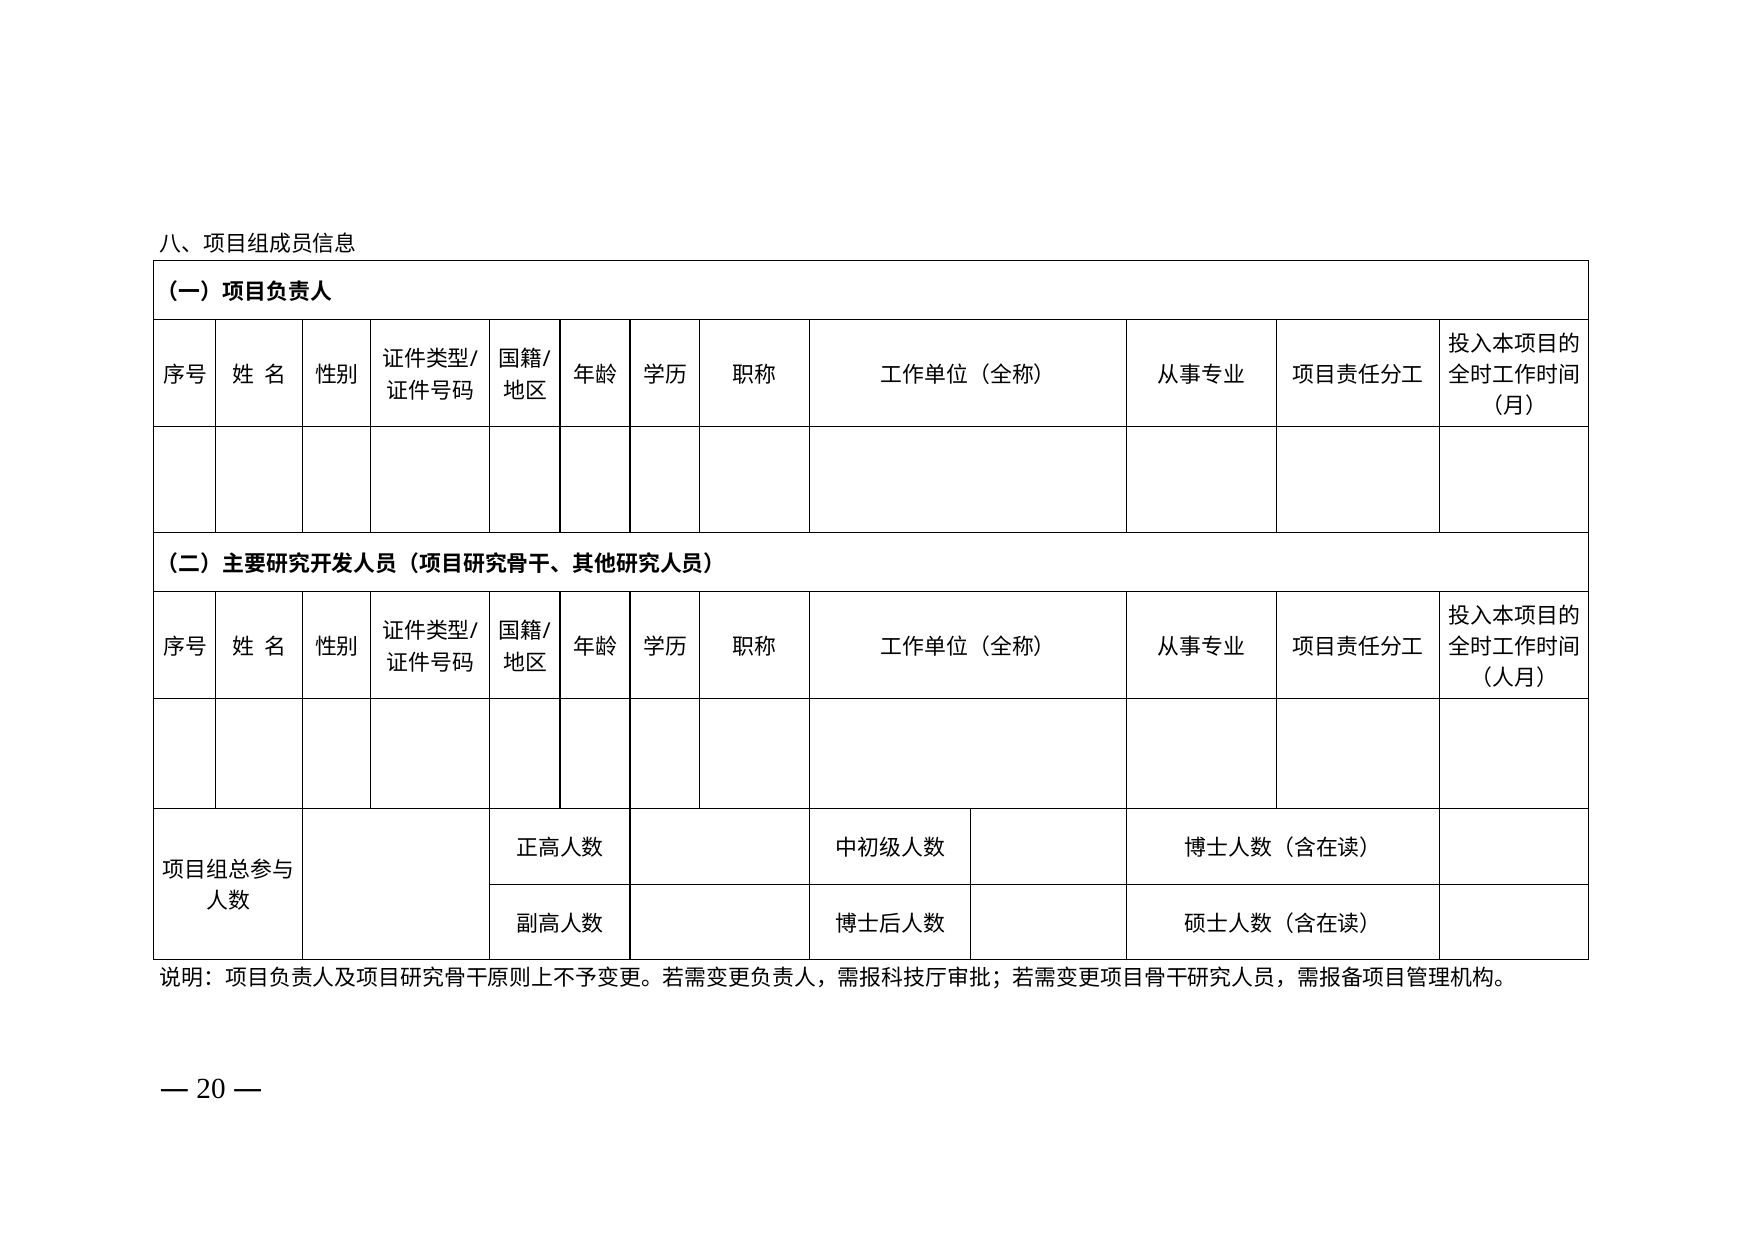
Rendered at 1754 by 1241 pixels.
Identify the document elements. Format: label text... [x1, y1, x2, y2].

table_cell 年龄 [561, 320, 629, 426]
table_cell 博士后人数 [810, 885, 970, 959]
table_cell 项目组总参与人数 [154, 809, 302, 959]
table_cell [216, 699, 302, 808]
table_cell 国籍/地区 [490, 592, 559, 698]
table_cell 序号 [154, 320, 215, 426]
table_cell [1440, 427, 1588, 532]
table_cell [303, 427, 370, 532]
table_cell [154, 427, 215, 532]
table_header （一）项目负责人 [154, 261, 1588, 319]
table_cell [490, 699, 559, 808]
table_cell 性别 [303, 592, 370, 698]
table_cell 正高人数 [490, 809, 629, 883]
table_cell [631, 427, 699, 532]
table_cell 姓 名 [216, 320, 302, 426]
table_cell 序号 [154, 592, 215, 698]
table_cell [700, 699, 809, 808]
table_cell [1440, 699, 1588, 808]
table_cell 国籍/地区 [490, 320, 559, 426]
table_cell 博士人数（含在读） [1127, 809, 1439, 883]
table_cell [1440, 885, 1588, 959]
table_cell 职称 [700, 320, 809, 426]
table_cell （二）主要研究开发人员（项目研究骨干、其他研究人员） [154, 533, 1588, 591]
table_cell [1277, 699, 1439, 808]
table_cell [561, 427, 629, 532]
table_cell 硕士人数（含在读） [1127, 885, 1439, 959]
table_cell 工作单位（全称） [810, 320, 1126, 426]
table_cell [490, 427, 559, 532]
table_cell [561, 699, 629, 808]
table_cell [216, 427, 302, 532]
table_cell [1127, 427, 1276, 532]
table_cell 投入本项目的全时工作时间（人月） [1440, 592, 1588, 698]
table_cell [154, 699, 215, 808]
table_cell 学历 [631, 592, 699, 698]
table_cell 年龄 [561, 592, 629, 698]
table_cell 副高人数 [490, 885, 629, 959]
text 说明：项目负责人及项目研究骨干原则上不予变更。若需变更负责人，需报科技厅审批；若需变更项目骨干研究人员，需报备项目管理机构。 [159, 960, 1594, 991]
table_cell [1440, 809, 1588, 883]
table_cell 从事专业 [1127, 320, 1276, 426]
table_cell 从事专业 [1127, 592, 1276, 698]
table_cell 中初级人数 [810, 809, 970, 883]
table_cell [371, 427, 489, 532]
table_cell [631, 699, 699, 808]
table_cell [303, 809, 489, 959]
table_cell 项目责任分工 [1277, 320, 1439, 426]
table_cell 证件类型/证件号码 [371, 320, 489, 426]
table_cell [371, 699, 489, 808]
table_cell 姓 名 [216, 592, 302, 698]
table_cell [971, 885, 1126, 959]
table_cell 工作单位（全称） [810, 592, 1126, 698]
table_cell 投入本项目的全时工作时间（月） [1440, 320, 1588, 426]
table_cell 学历 [631, 320, 699, 426]
table_cell 性别 [303, 320, 370, 426]
table_cell [810, 699, 1126, 808]
text 八、项目组成员信息 [159, 218, 1594, 260]
table_cell [971, 809, 1126, 883]
table_cell 证件类型/证件号码 [371, 592, 489, 698]
table_cell [631, 809, 809, 883]
table_cell [1127, 699, 1276, 808]
table_cell [700, 427, 809, 532]
table_cell [810, 427, 1126, 532]
table_cell 职称 [700, 592, 809, 698]
table_cell [1277, 427, 1439, 532]
table_cell [631, 885, 809, 959]
table_cell [303, 699, 370, 808]
table_cell 项目责任分工 [1277, 592, 1439, 698]
